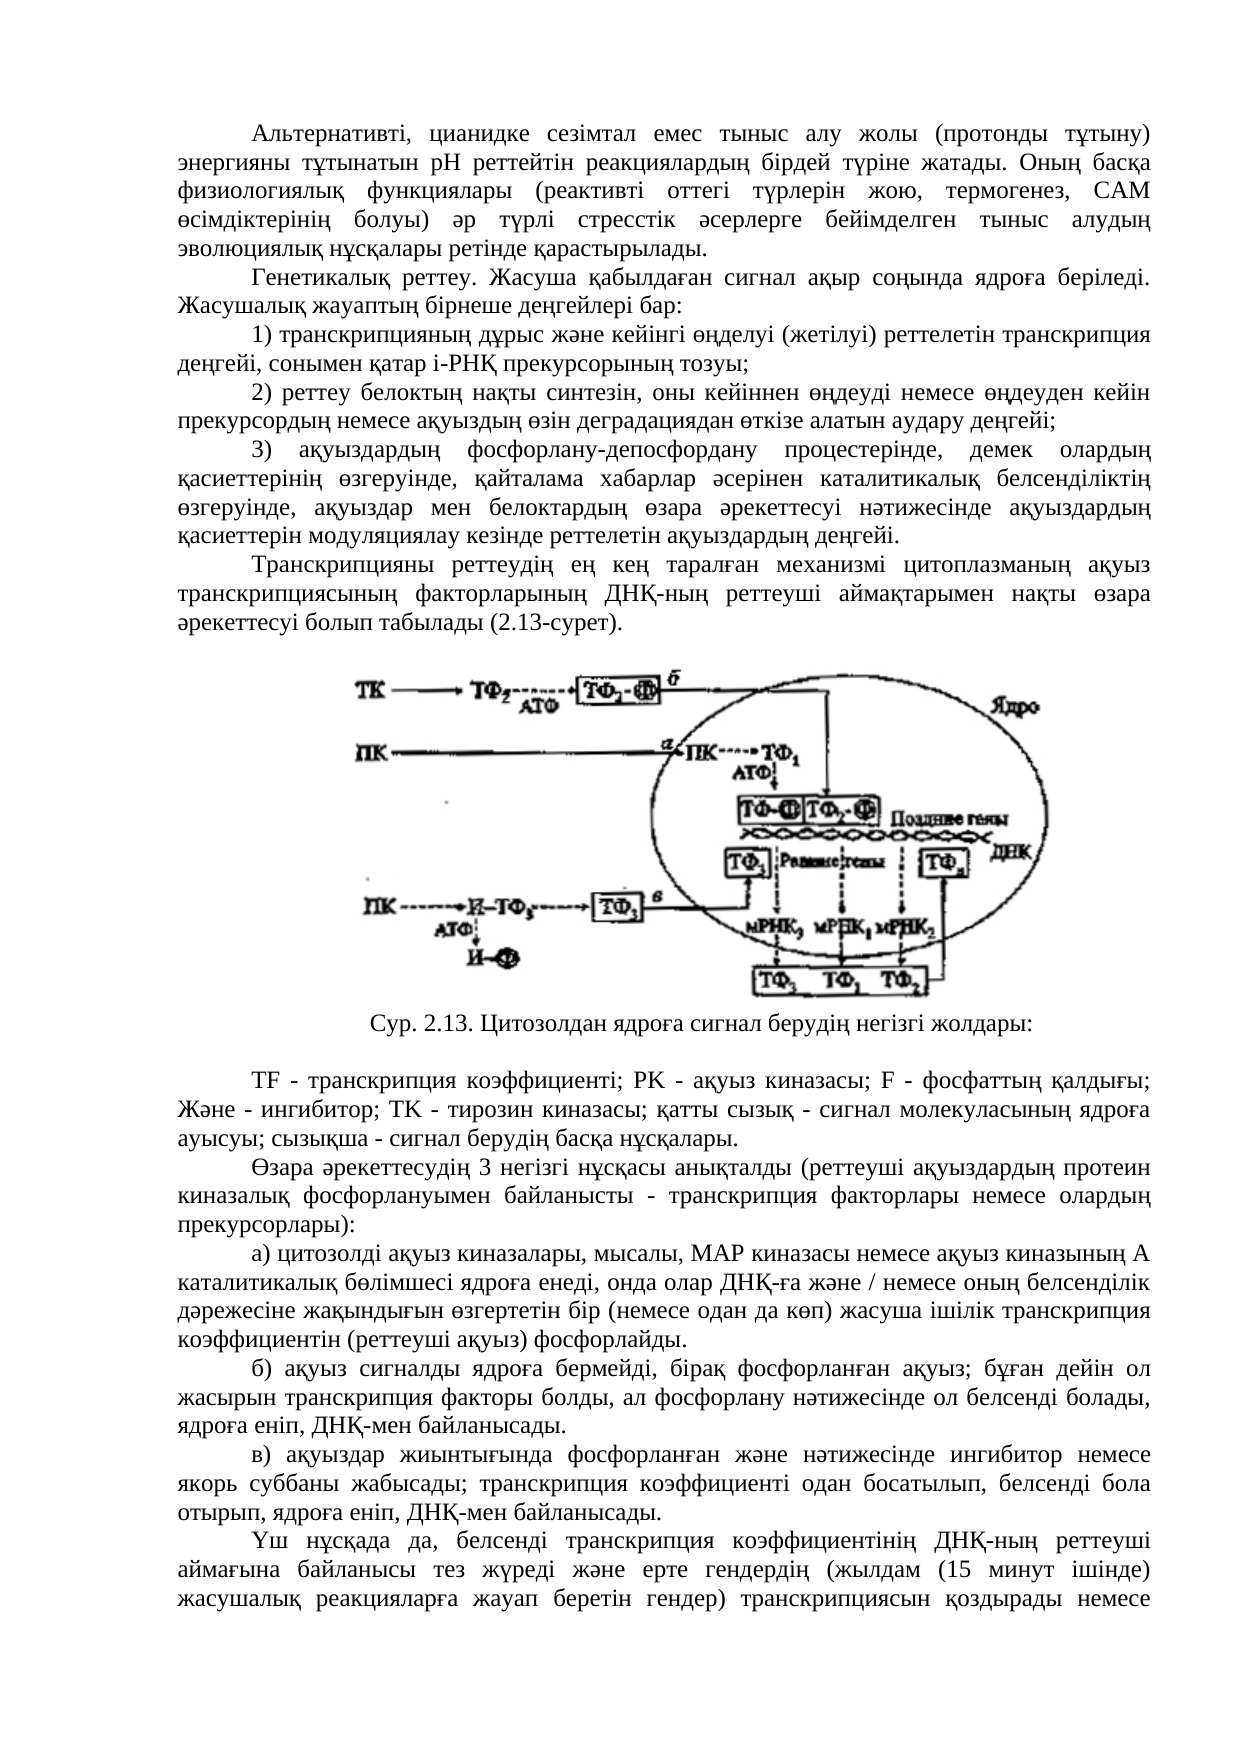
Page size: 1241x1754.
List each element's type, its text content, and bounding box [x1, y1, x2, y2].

text а) цитозолді ақуыз киназалары, мысалы, MAP киназасы немесе ақуыз киназының А каталитикалық бөлімшесі ядроға енеді, онда олар ДНҚ-ға және / немесе оның белсенділік дәрежесіне жақындығын өзгертетін бір (немесе одан да көп) жасуша ішілік транскрипция коэффициентін (реттеуші ақуыз) фосфорлайды. [177, 1238, 1152, 1353]
text б) ақуыз сигналды ядроға бермейді, бірақ фосфорланған ақуыз; бұған дейін ол жасырын транскрипция факторы болды, ал фосфорлану нәтижесінде ол белсенді болады, ядроға еніп, ДНҚ-мен байланысады. [177, 1353, 1152, 1439]
text Өзара әрекеттесудің 3 негізгі нұсқасы анықталды (реттеуші ақуыздардың протеин киназалық фосфорлануымен байланысты - транскрипция факторлары немесе олардың прекурсорлары): [177, 1152, 1152, 1238]
text 2) реттеу белоктың нақты синтезін, оны кейіннен өңдеуді немесе өңдеуден кейін прекурсордың немесе ақуыздың өзін деградациядан өткізе алатын аудару деңгейі; [177, 377, 1152, 434]
text TF - транскрипция коэффициенті; PK - ақуыз киназасы; F - фосфаттың қалдығы; Және - ингибитор; TK - тирозин киназасы; қатты сызық - сигнал молекуласының ядроға ауысуы; сызықша - сигнал берудің басқа нұсқалары. [177, 1066, 1152, 1152]
text Генетикалық реттеу. Жасуша қабылдаған сигнал ақыр соңында ядроға беріледі. Жасушалық жауаптың бірнеше деңгейлері бар: [177, 262, 1152, 319]
text Сур. 2.13. Цитозолдан ядроға сигнал берудің негізгі жолдары: [177, 1008, 1152, 1037]
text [177, 1526, 1152, 1612]
text в) ақуыздар жиынтығында фосфорланған және нәтижесінде ингибитор немесе якорь суббаны жабысады; транскрипция коэффициенті одан босатылып, белсенді бола отырып, ядроға еніп, ДНҚ-мен байланысады. [177, 1439, 1152, 1526]
text Транскрипцияны реттеудің ең кең таралған механизмі цитоплазманың ақуыз транскрипциясының факторларының ДНҚ-ның реттеуші аймақтарымен нақты өзара әрекеттесуі болып табылады (2.13-сурет). [177, 549, 1152, 636]
text 3) ақуыздардың фосфорлану-депосфордану процестерінде, демек олардың қасиеттерінің өзгеруінде, қайталама хабарлар әсерінен каталитикалық белсенділіктің өзгеруінде, ақуыздар мен белоктардың өзара әрекеттесуі нәтижесінде ақуыздардың қасиеттерін модуляциялау кезінде реттелетін ақуыздардың деңгейі. [177, 434, 1152, 549]
text 1) транскрипцияның дұрыс және кейінгі өңделуі (жетілуі) реттелетін транскрипция деңгейі, сонымен қатар i-РНҚ прекурсорының тозуы; [177, 319, 1152, 377]
text Альтернативті, цианидке сезімтал емес тыныс алу жолы (протонды тұтыну) энергияны тұтынатын рН реттейтін реакциялардың бірдей түріне жатады. Оның басқа физиологиялық функциялары (реактивті оттегі түрлерін жою, термогенез, САМ өсімдіктерінің болуы) әр түрлі стресстік әсерлерге бейімделген тыныс алудың эволюциялық нұсқалары ретінде қарастырылады. [177, 118, 1152, 262]
